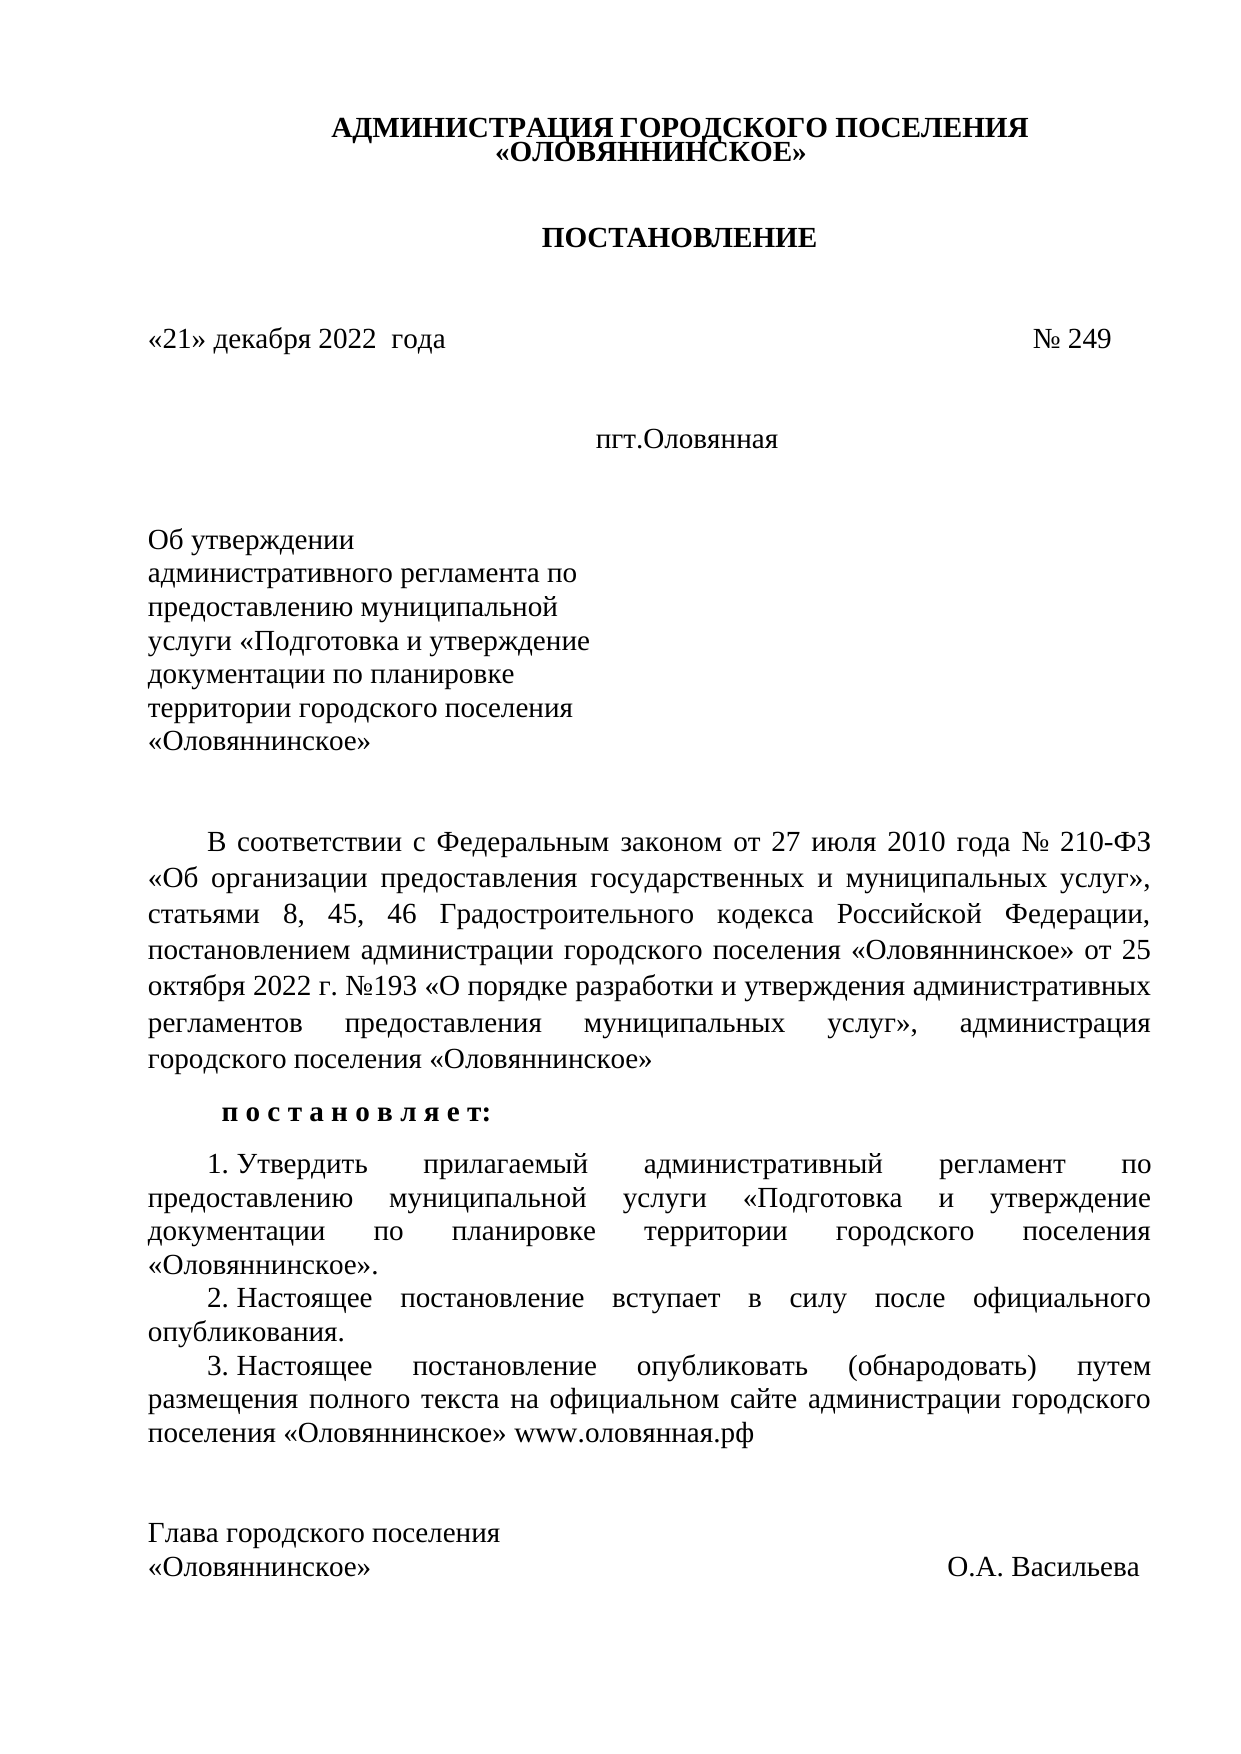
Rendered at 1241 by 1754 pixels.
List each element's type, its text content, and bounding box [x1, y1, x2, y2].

text АДМИНИСТРАЦИЯ ГОРОДСКОГО ПОСЕЛЕНИЯ «ОЛОВЯННИНСКОЕ» [150, 118, 1152, 166]
text «Оловяннинское» О.А. Васильева [148, 1549, 1152, 1582]
title Настоящее постановление опубликовать (обнародовать) путем размещения полного текста на официальном сайте администрации городского поселения «Оловяннинское» www.оловянная.рф [148, 1348, 1152, 1448]
text Глава городского поселения [148, 1515, 1152, 1549]
title Настоящее постановление вступает в силу после официального опубликования. [148, 1281, 1152, 1348]
text ПОСТАНОВЛЕНИЕ [148, 220, 1152, 254]
text пгт.Оловянная [148, 421, 1152, 455]
list Утвердить прилагаемый административный регламент по предоставлению муниципальной услуги «Подготовка и утверждение документации по планировке территории городского поселения «Оловяннинское». [148, 1146, 1152, 1281]
text В соответствии с Федеральным законом от 27 июля 2010 года № 210-ФЗ «Об организации предоставления государственных и муниципальных услуг», статьями 8, 45, 46 Градостроительного кодекса Российской Федерации, постановлением администрации городского поселения «Оловяннинское» от 25 октября 2022 г. №193 «О порядке разработки и утверждения административных регламентов предоставления муниципальных услуг», администрация городского поселения «Оловяннинское» [148, 824, 1152, 1074]
text «21» декабря 2022 года № 249 [148, 321, 1152, 354]
text п о с т а н о в л я е т: [148, 1094, 1152, 1127]
title Об утверждении административного регламента по предоставлению муниципальной услуги «Подготовка и утверждение документации по планировке территории городского поселения «Оловяннинское» [148, 522, 606, 757]
